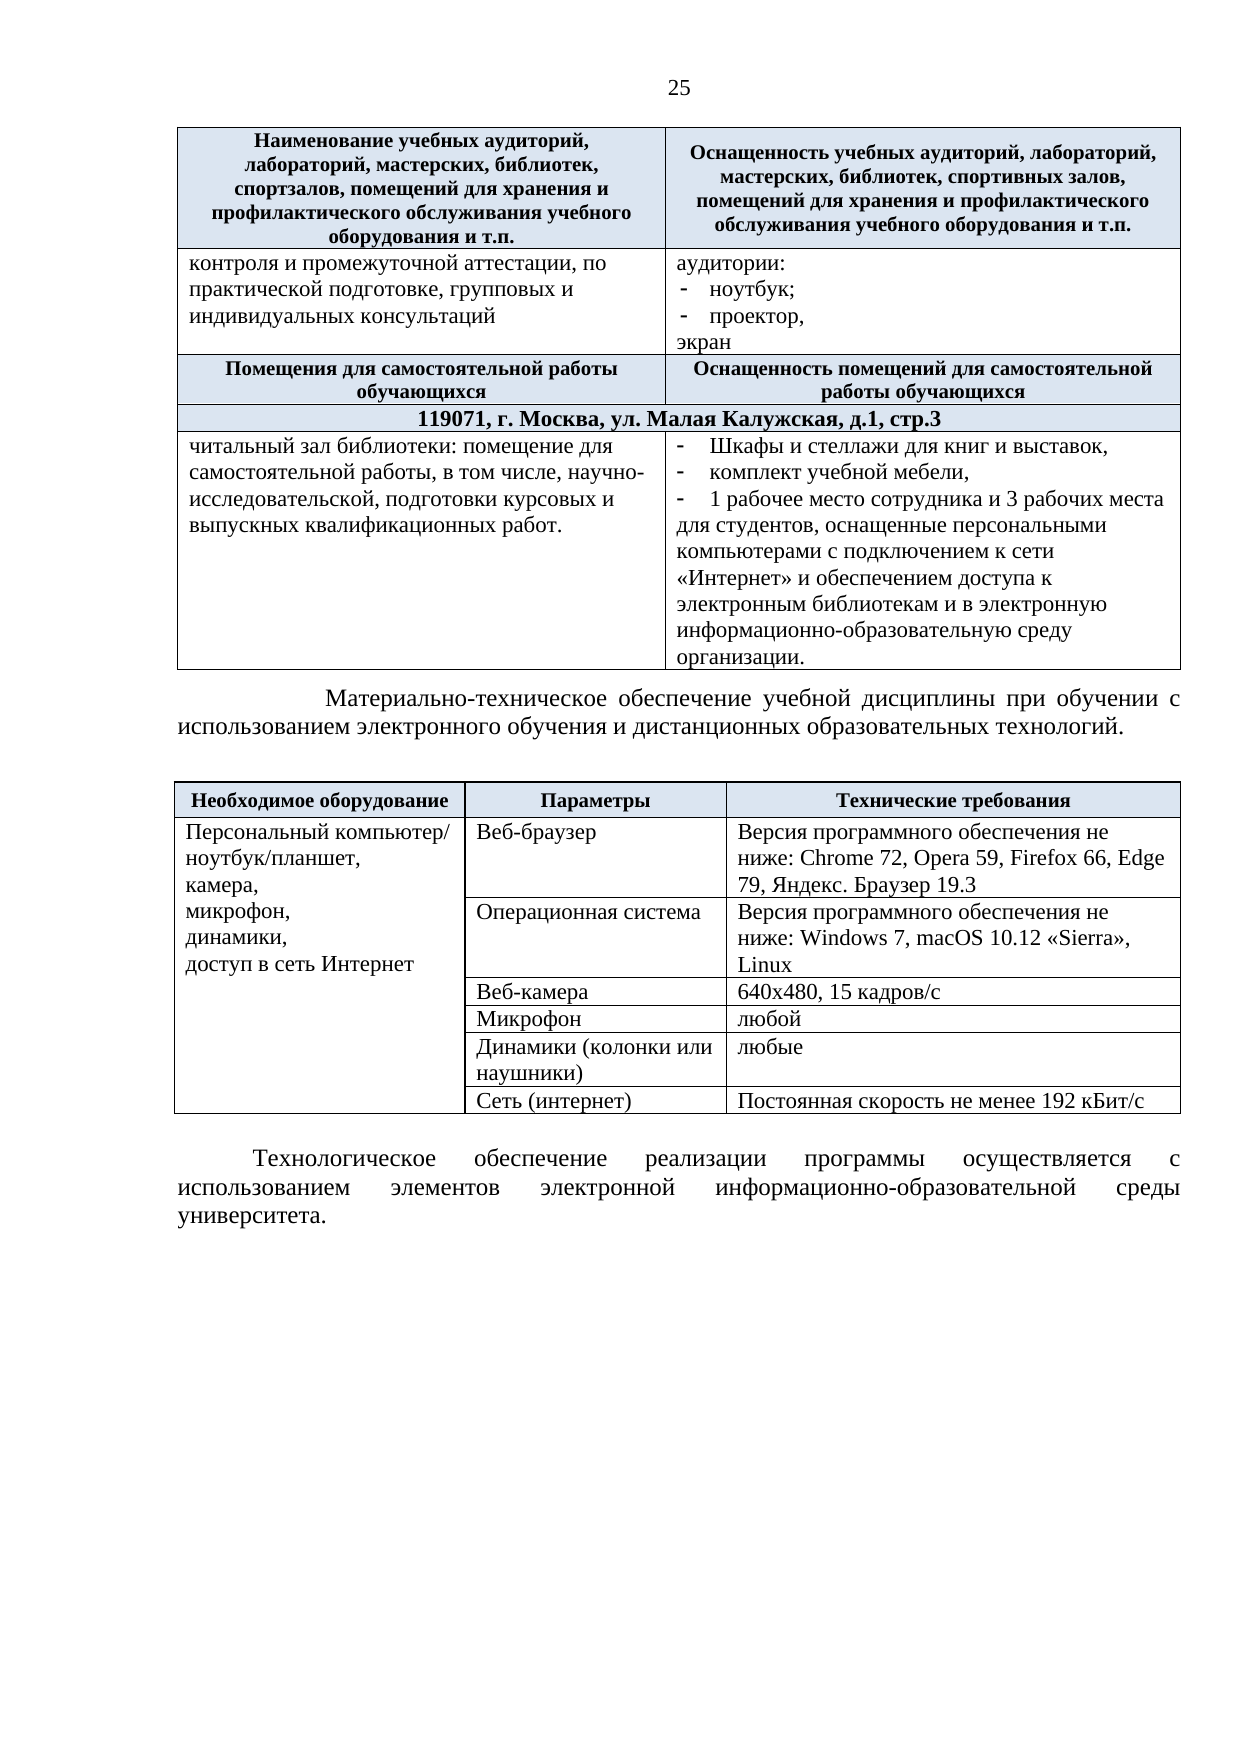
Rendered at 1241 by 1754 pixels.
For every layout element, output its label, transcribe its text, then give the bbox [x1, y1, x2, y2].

table_cell Динамики (колонки или наушники) [466, 1033, 726, 1086]
table_header Оснащенность учебных аудиторий, лабораторий, мастерских, библиотек, спортивных залов, помещений для хранения и профилактического обслуживания учебного оборудования и т.п. [666, 128, 1180, 248]
table_cell 640х480, 15 кадров/с [727, 978, 1180, 1004]
list Материально-техническое обеспечение учебной дисциплины при обучении с использованием электронного обучения и дистанционных образовательных технологий. [177, 683, 1181, 740]
table_header Наименование учебных аудиторий, лабораторий, мастерских, библиотек, спортзалов, помещений для хранения и профилактического обслуживания учебного оборудования и т.п. [178, 128, 665, 248]
table_cell Шкафы и стеллажи для книг и выставок, комплект учебной мебели, 1 рабочее место сотрудника и 3 рабочих места для студентов, оснащенные персональными компьютерами с подключением к сети «Интернет» и обеспечением доступа к электронным библиотекам и в электронную информационно-образовательную среду организации. [666, 432, 1180, 669]
table_header Необходимое оборудование [175, 783, 464, 817]
table_header Параметры [466, 783, 726, 817]
table_header Технические требования [727, 783, 1180, 817]
table_cell Помещения для самостоятельной работы обучающихся [178, 355, 665, 403]
table_cell Микрофон [466, 1006, 726, 1032]
table_cell Персональный компьютер/ ноутбук/планшет, камера, микрофон, динамики, доступ в сеть Интернет [175, 818, 464, 1113]
table_cell любой [727, 1006, 1180, 1032]
table_cell Оснащенность помещений для самостоятельной работы обучающихся [666, 355, 1180, 403]
table_cell Веб-браузер [466, 818, 726, 897]
table_cell 119071, г. Москва, ул. Малая Калужская, д.1, стр.3 [178, 405, 1180, 431]
table_cell Сеть (интернет) [466, 1087, 726, 1113]
table_cell комплект учебной мебели, технические средства обучения, служащие для представления учебной информации большой аудитории: ноутбук; проектор, экран [666, 249, 1180, 354]
table_cell Веб-камера [466, 978, 726, 1004]
table_cell Версия программного обеспечения не ниже: Windows 7, macOS 10.12 «Sierra», Linux [727, 898, 1180, 977]
table_cell любые [727, 1033, 1180, 1086]
list Технологическое обеспечение реализации программы осуществляется с использованием элементов электронной информационно-образовательной среды университета. [177, 1143, 1181, 1229]
table_cell Постоянная скорость не менее 192 кБит/с [727, 1087, 1180, 1113]
table_cell Версия программного обеспечения не ниже: Chrome 72, Opera 59, Firefox 66, Edge 79, Яндекс. Браузер 19.3 [727, 818, 1180, 897]
table_cell Операционная система [466, 898, 726, 977]
table_cell читальный зал библиотеки: помещение для самостоятельной работы, в том числе, научно-исследовательской, подготовки курсовых и выпускных квалификационных работ. [178, 432, 665, 669]
